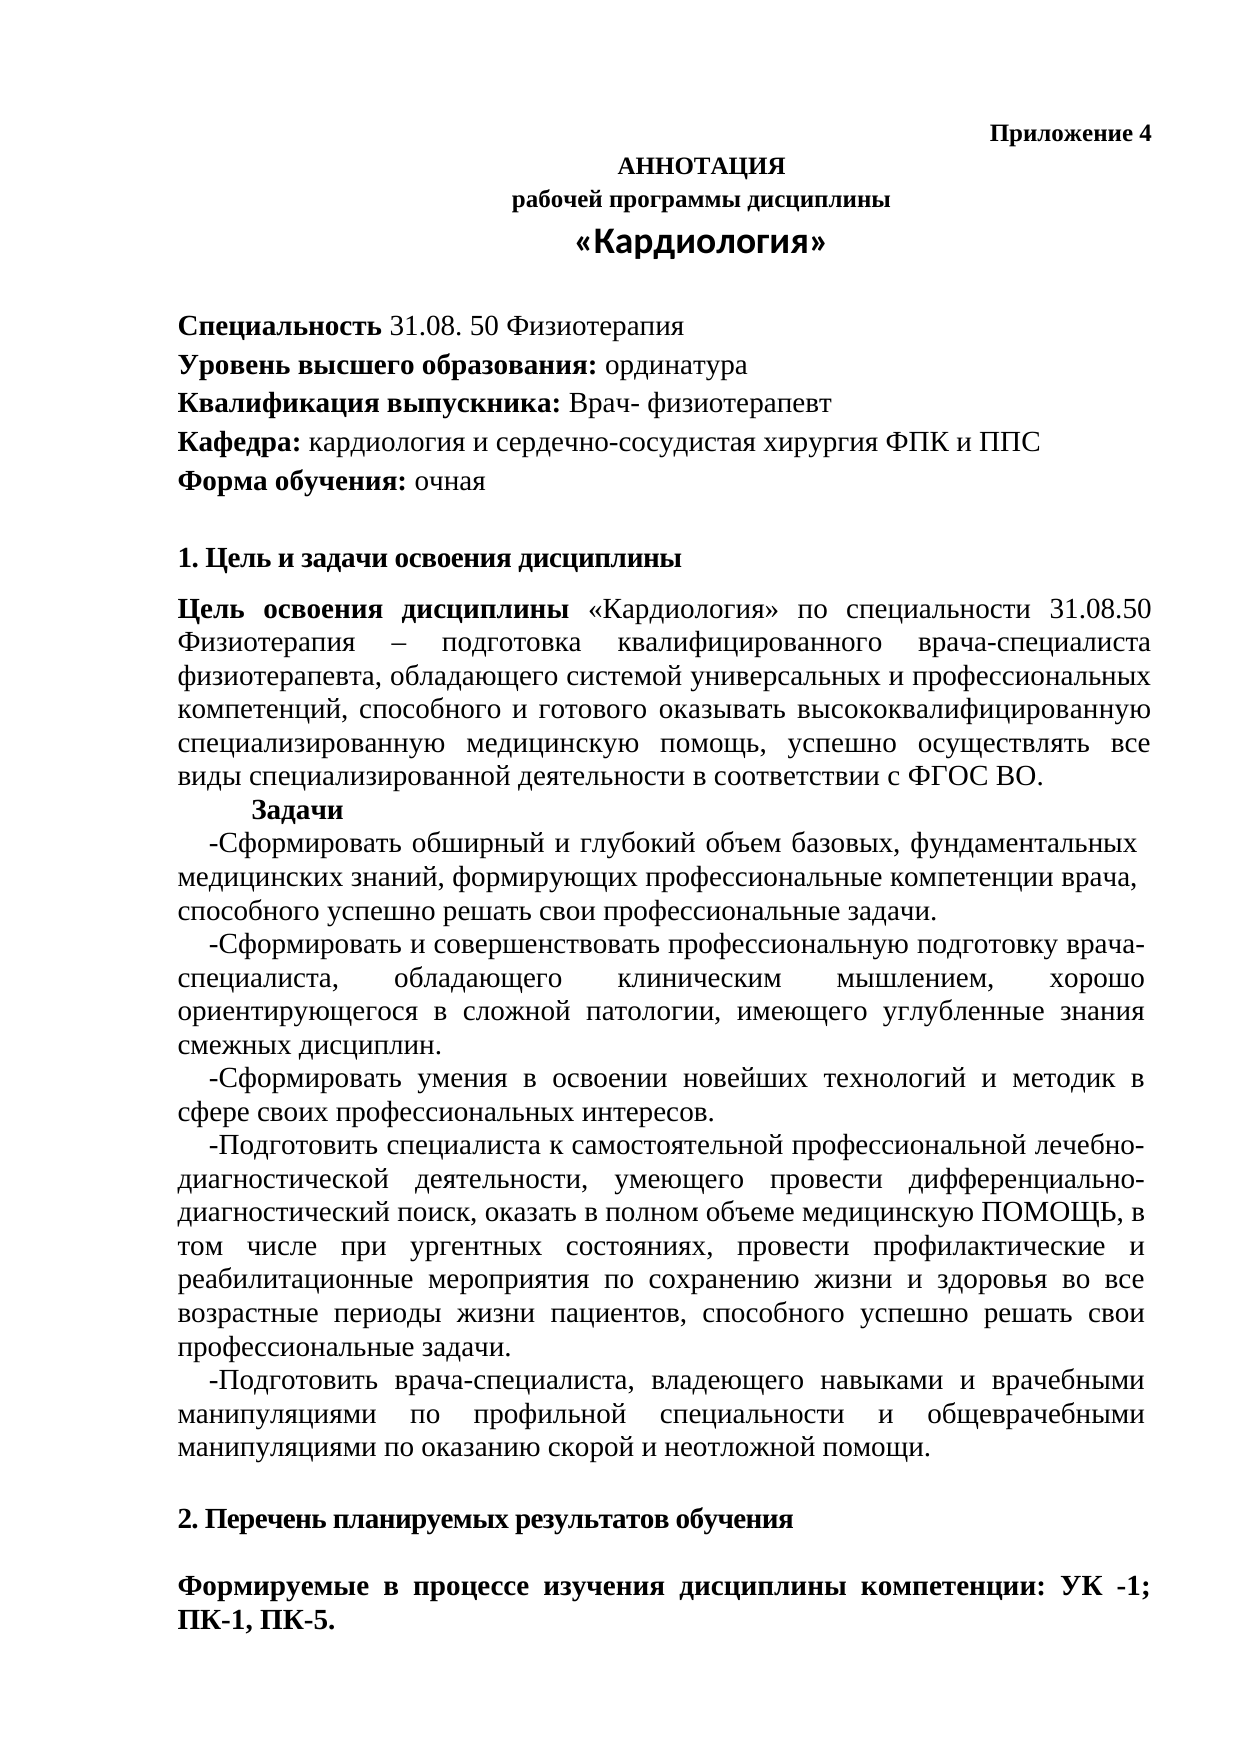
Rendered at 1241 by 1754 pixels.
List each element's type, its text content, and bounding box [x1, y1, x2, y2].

text Задачи [177, 792, 1152, 826]
text 2. Перечень планируемых результатов обучения [177, 1501, 1152, 1535]
text Формируемые в процессе изучения дисциплины компетенции: УК -1; ПК-1, ПК-5. [177, 1568, 1152, 1636]
text Специальность 31.08. 50 Физиотерапия [177, 308, 1152, 342]
list АННОТАЦИЯ [177, 151, 1152, 180]
text Цель освоения дисциплины «Кардиология» по специальности 31.08.50 Физиотерапия – подготовка квалифицированного врача-специалиста физиотерапевта, обладающего системой универсальных и профессиональных компетенций, способного и готового оказывать высококвалифицированную специализированную медицинскую помощь, успешно осуществлять все виды специализированной деятельности в соответствии с ФГОС ВО. [177, 591, 1152, 792]
text -Сформировать обширный и глубокий объем базовых, фундаментальных медицинских знаний, формирующих профессиональные компетенции врача, способного успешно решать свои профессиональные задачи. [177, 826, 1138, 926]
text Форма обучения: очная [177, 463, 1152, 496]
text Уровень высшего образования: ординатура [177, 347, 1152, 381]
text -Подготовить специалиста к самостоятельной профессиональной лечебно-диагностической деятельности, умеющего провести дифференциально-диагностический поиск, оказать в полном объеме медицинскую ПОМОЩЬ, в том числе при ургентных состояниях, провести профилактические и реабилитационные мероприятия по сохранению жизни и здоровья во все возрастные периоды жизни пациентов, способного успешно решать свои профессиональные задачи. [177, 1127, 1145, 1362]
list «Кардиология» [177, 217, 1152, 263]
text -Сформировать умения в освоении новейших технологий и методик в сфере своих профессиональных интересов. [177, 1060, 1145, 1127]
list рабочей программы дисциплины [177, 184, 1152, 213]
list Приложение 4 [177, 118, 1152, 147]
text 1. Цель и задачи освоения дисциплины [177, 540, 1152, 573]
text -Подготовить врача-специалиста, владеющего навыками и врачебными манипуляциями по профильной специальности и общеврачебными манипуляциями по оказанию скорой и неотложной помощи. [177, 1362, 1145, 1463]
text Кафедра: кардиология и сердечно-сосудистая хирургия ФПК и ППС [177, 424, 1152, 458]
text -Сформировать и совершенствовать профессиональную подготовку врача-специалиста, обладающего клиническим мышлением, хорошо ориентирующегося в сложной патологии, имеющего углубленные знания смежных дисциплин. [177, 926, 1145, 1060]
text Квалификация выпускника: Врач- физиотерапевт [177, 386, 1152, 419]
